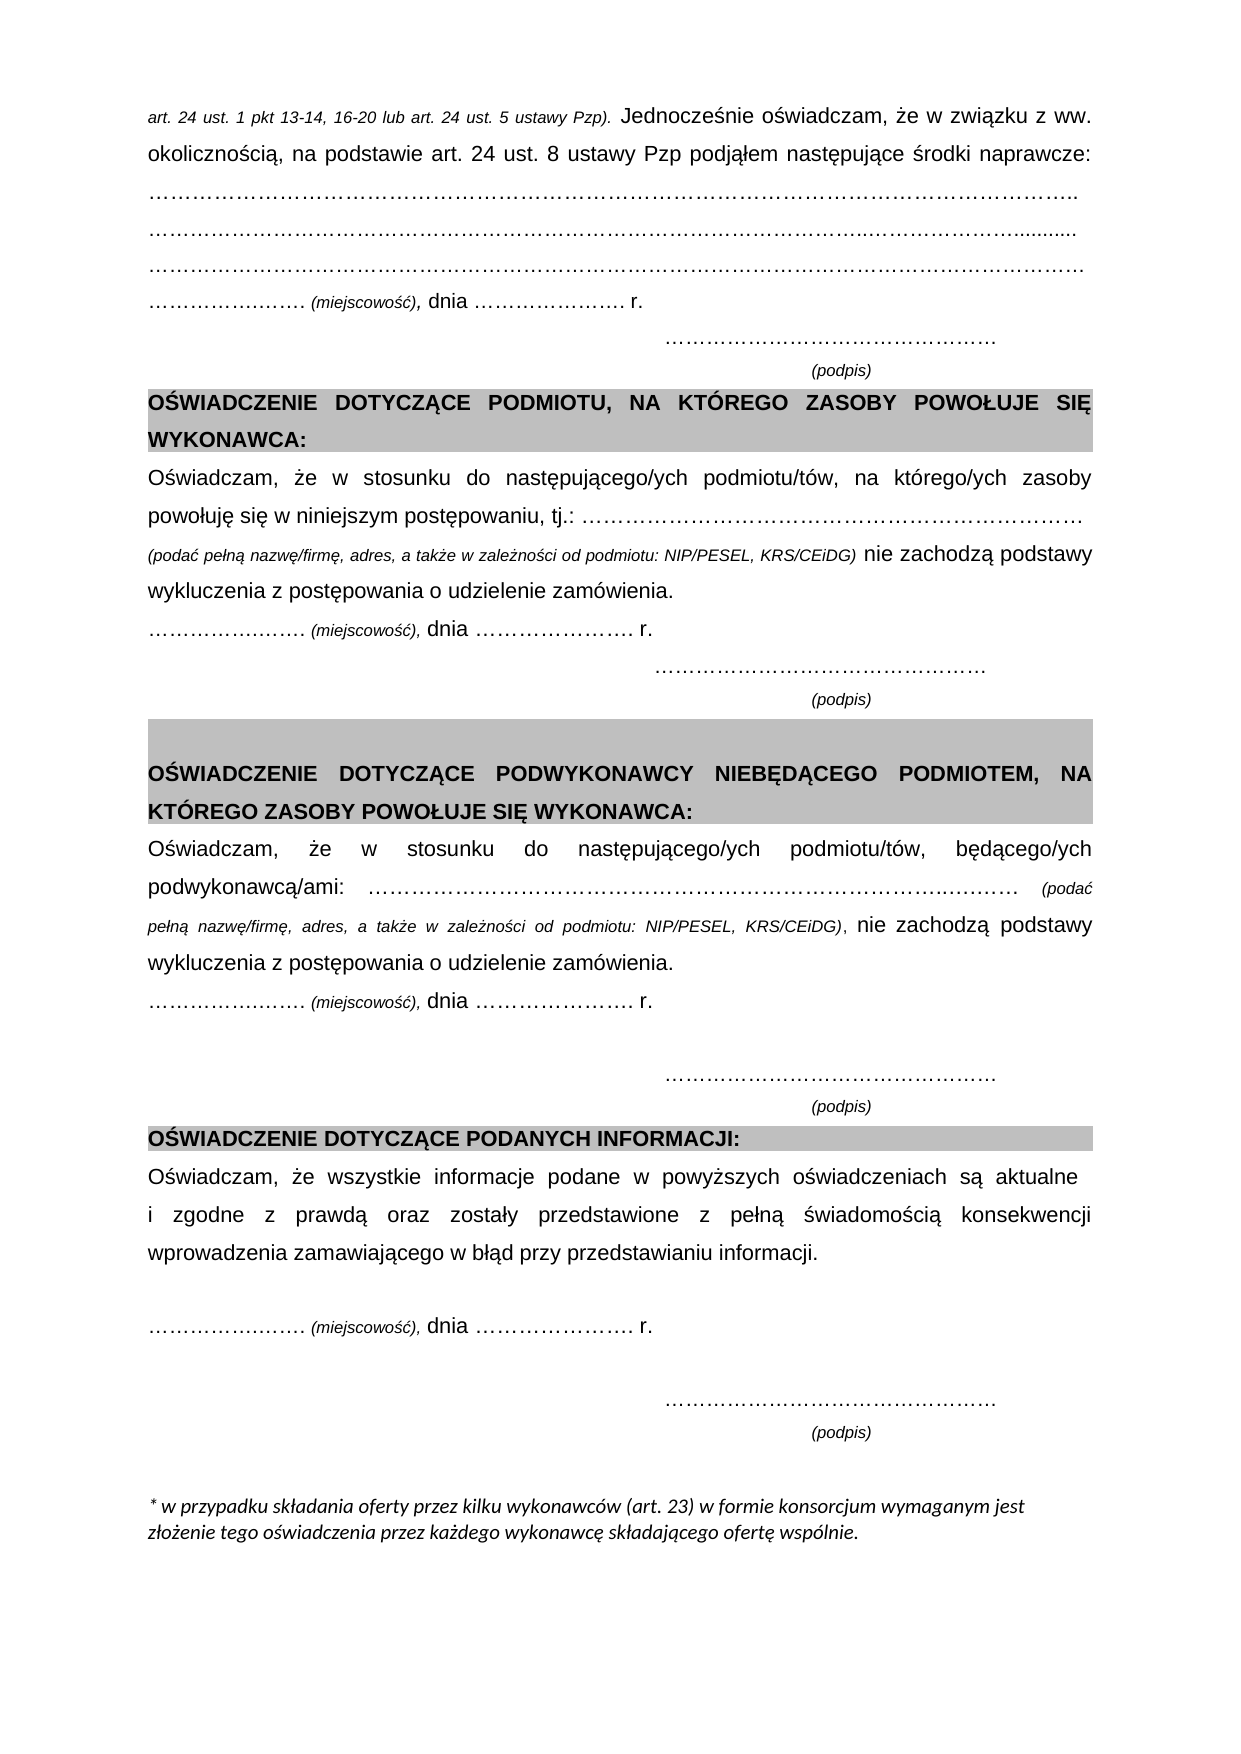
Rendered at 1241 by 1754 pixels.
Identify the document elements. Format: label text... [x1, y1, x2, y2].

text Oświadczam, że w stosunku do następującego/ych podmiotu/tów, na którego/ych zasoby powołuję się w niniejszym postępowaniu, tj.: …………………………………………………………… (podać pełną nazwę/firmę, adres, a także w zależności od podmiotu: NIP/PESEL, KRS/CEiDG) nie zachodzą podstawy wykluczenia z postępowania o udzielenie zamówienia. [148, 465, 1093, 604]
text Oświadczam, że w stosunku do następującego/ych podmiotu/tów, będącego/ych podwykonawcą/ami: ……………………………………………………………………..….…… (podać pełną nazwę/firmę, adres, a także w zależności od podmiotu: NIP/PESEL, KRS/CEiDG), nie zachodzą podstawy wykluczenia z postępowania o udzielenie zamówienia. [148, 836, 1093, 975]
text …………….……. (miejscowość), dnia …………………. r. [148, 988, 1093, 1013]
text (podpis) [738, 1423, 1093, 1442]
text * w przypadku składania oferty przez kilku wykonawców (art. 23) w formie konsorcjum wymaganym jest złożenie tego oświadczenia przez każdego wykonawcę składającego ofertę wspólnie. [148, 1494, 1093, 1544]
text (podpis) [738, 690, 1093, 709]
text ………………………………………… [148, 1061, 1093, 1085]
text …………….……. (miejscowość), dnia …………………. r. [148, 616, 1093, 641]
text …………….……. (miejscowość), dnia …………………. r. [148, 289, 1093, 313]
text ………………………………………… [148, 325, 1093, 349]
text OŚWIADCZENIE DOTYCZĄCE PODWYKONAWCY NIEBĘDĄCEGO PODMIOTEM, NA KTÓREGO ZASOBY POWOŁUJE SIĘ WYKONAWCA: [148, 761, 1093, 824]
text ………………………………………… [148, 654, 1093, 678]
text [148, 103, 1093, 204]
text …………….……. (miejscowość), dnia …………………. r. [148, 1313, 1093, 1338]
text OŚWIADCZENIE DOTYCZĄCE PODMIOTU, NA KTÓREGO ZASOBY POWOŁUJE SIĘ WYKONAWCA: [148, 389, 1093, 452]
text (podpis) [738, 1097, 1093, 1116]
text Oświadczam, że wszystkie informacje podane w powyższych oświadczeniach są aktualne i zgodne z prawdą oraz zostały przedstawione z pełną świadomością konsekwencji wprowadzenia zamawiającego w błąd przy przedstawianiu informacji. [148, 1164, 1093, 1265]
text OŚWIADCZENIE DOTYCZĄCE PODANYCH INFORMACJI: [148, 1126, 1093, 1151]
text (podpis) [738, 361, 1093, 380]
text ………………………………………… [148, 1387, 1093, 1411]
text …………………………………………………………………………………………..…………………...........……………………………………………………………………………………………………………………… [148, 217, 1093, 277]
